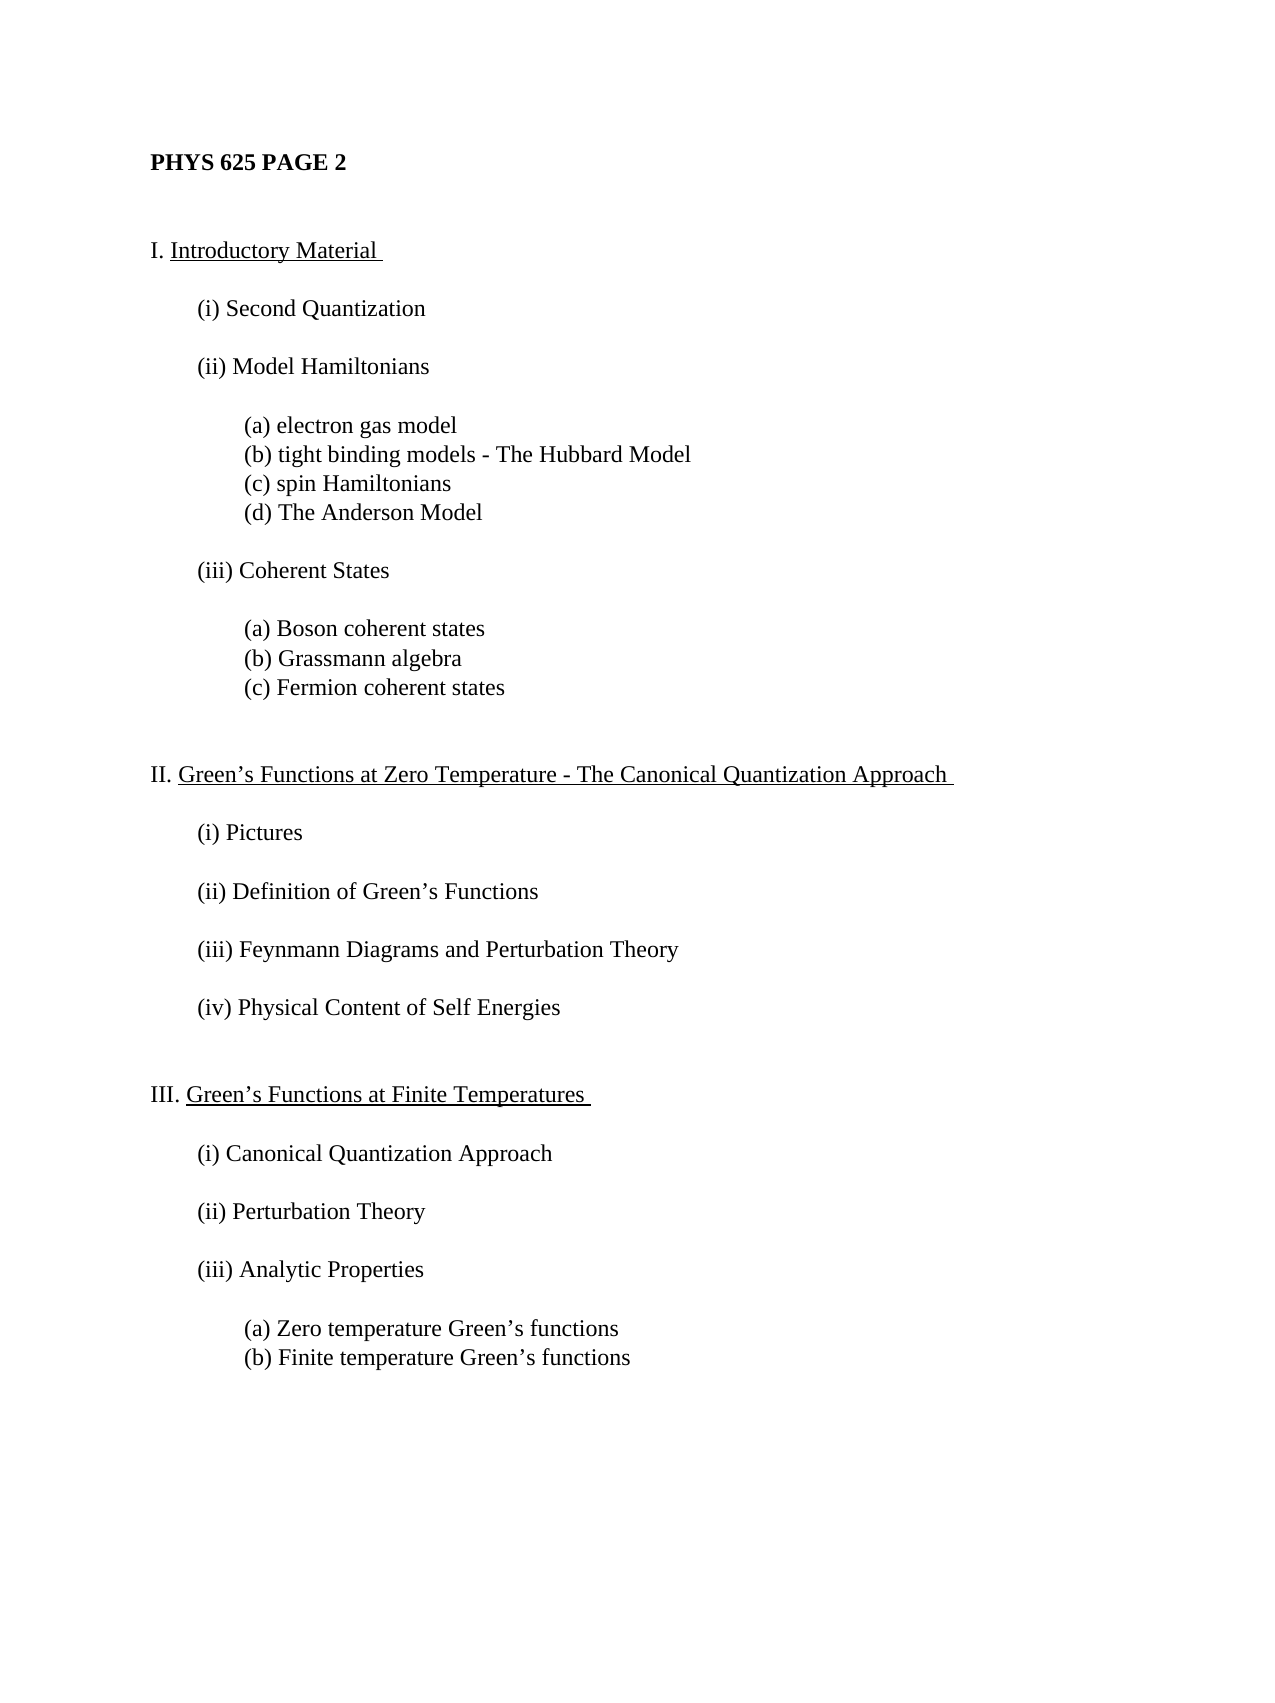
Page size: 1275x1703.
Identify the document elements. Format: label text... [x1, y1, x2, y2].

text III. Green’s Functions at Finite Temperatures [150, 1081, 705, 1108]
text (ii) Model Hamiltonians [197, 352, 456, 380]
text (c) spin Hamiltonians [244, 469, 480, 496]
text (ii) Perturbation Theory [197, 1197, 452, 1224]
text (iii) Coherent States [197, 556, 496, 584]
text (d) The Anderson Model [244, 498, 511, 526]
text PHYS 625 PAGE 2 [150, 148, 1217, 176]
text I. Introductory Material [150, 236, 531, 263]
text (i) Second Quantization [197, 294, 459, 322]
text (ii) Definition of Green’s Functions [197, 877, 570, 904]
text (a) electron gas model [244, 411, 486, 438]
text (b) Grassmann algebra [244, 644, 489, 671]
text (c) Fermion coherent states [244, 673, 536, 700]
text (iv) Physical Content of Self Energies [197, 993, 673, 1021]
text (a) Boson coherent states [244, 614, 515, 642]
text (b) tight binding models - The Hubbard Model [244, 440, 729, 467]
text II. Green’s Functions at Zero Temperature - The Canonical Quantization Approach [150, 760, 1092, 788]
text (iii) Feynmann Diagrams and Perturbation Theory [197, 935, 795, 962]
text (iii) Analytic Properties [197, 1255, 529, 1283]
text (a) Zero temperature Green’s functions [244, 1313, 655, 1341]
text (i) Canonical Quantization Approach [197, 1139, 592, 1166]
text (i) Pictures [197, 818, 331, 846]
text (b) Finite temperature Green’s functions [244, 1343, 666, 1370]
